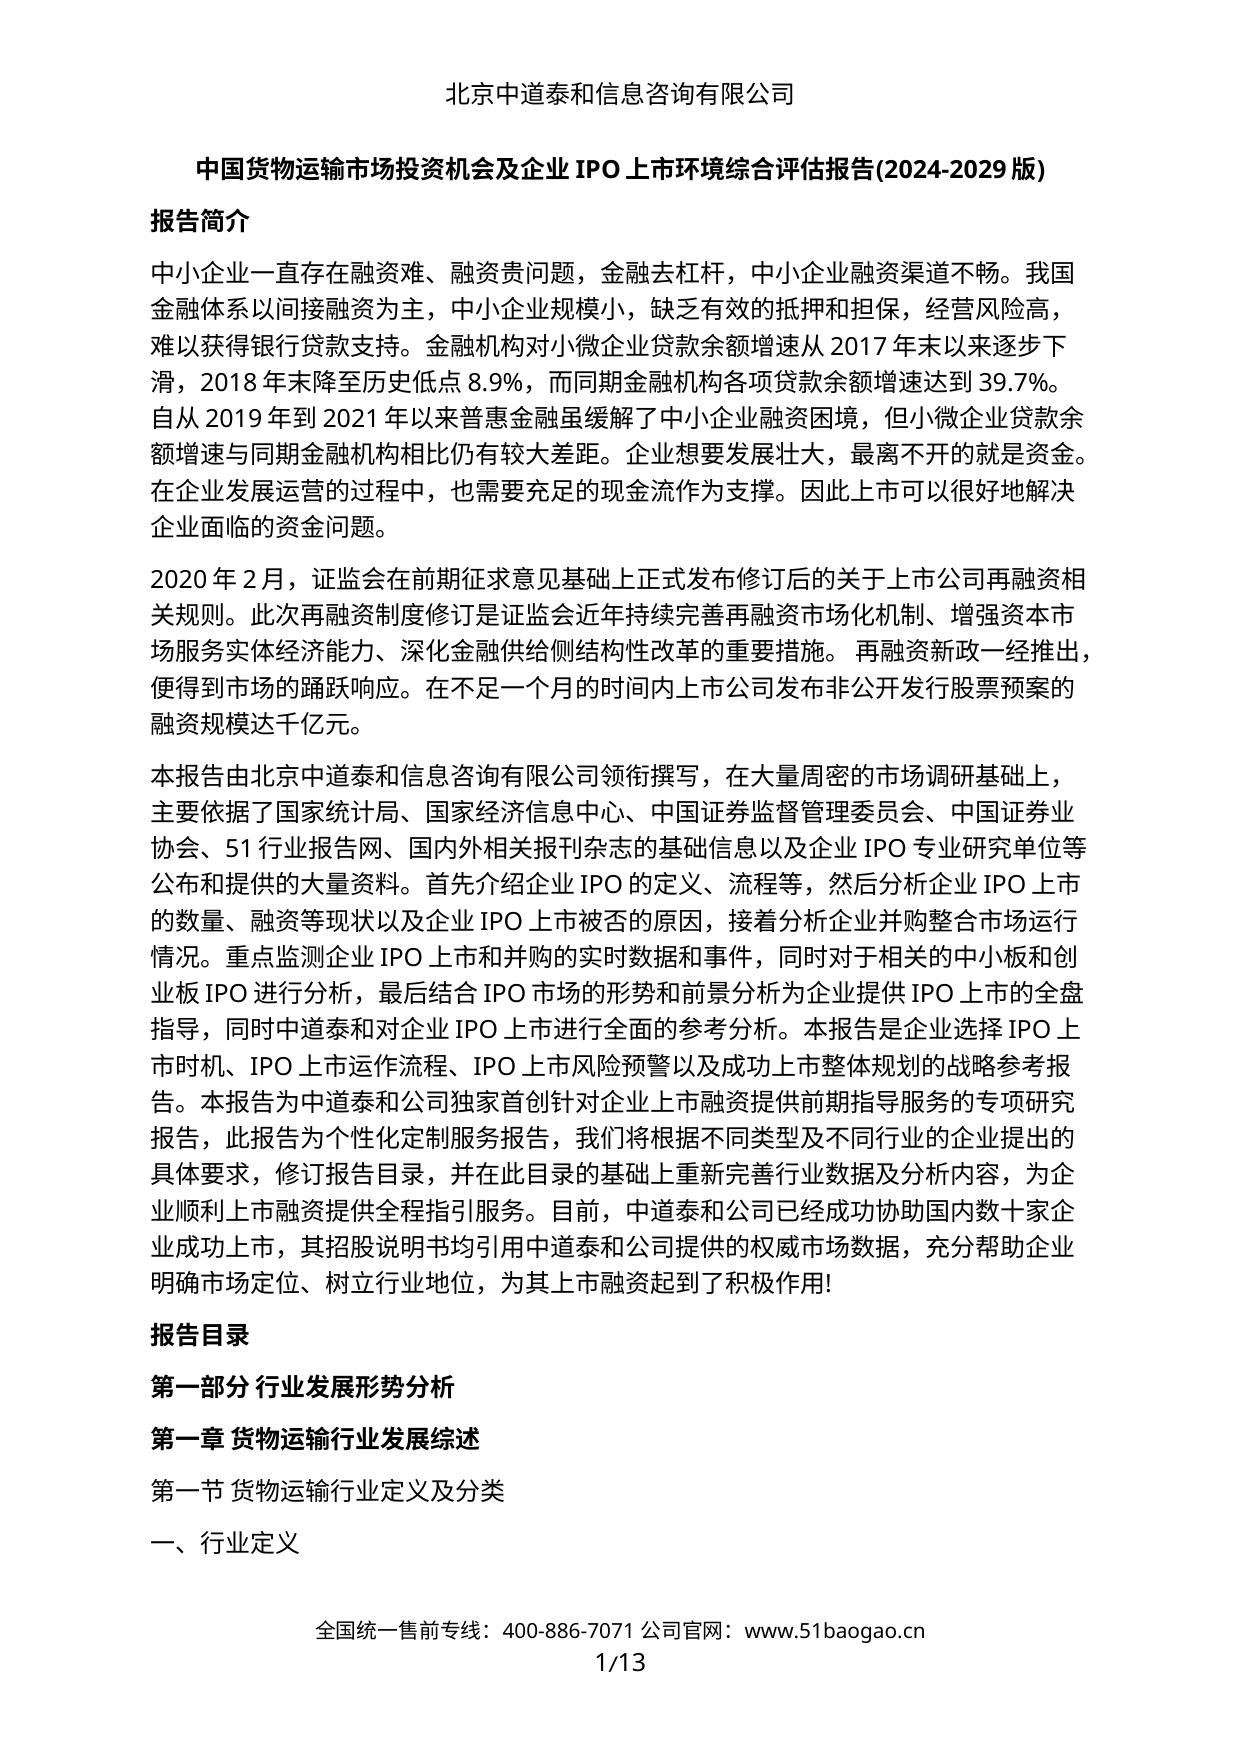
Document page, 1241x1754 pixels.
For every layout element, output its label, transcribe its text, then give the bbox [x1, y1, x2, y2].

text 中小企业一直存在融资难、融资贵问题，金融去杠杆，中小企业融资渠道不畅。我国金融体系以间接融资为主，中小企业规模小，缺乏有效的抵押和担保，经营风险高，难以获得银行贷款支持。金融机构对小微企业贷款余额增速从2017年末以来逐步下滑，2018年末降至历史低点8.9%，而同期金融机构各项贷款余额增速达到39.7%。自从2019年到2021年以来普惠金融虽缓解了中小企业融资困境，但小微企业贷款余额增速与同期金融机构相比仍有较大差距。企业想要发展壮大，最离不开的就是资金。在企业发展运营的过程中，也需要充足的现金流作为支撑。因此上市可以很好地解决企业面临的资金问题。 [150, 254, 1090, 544]
text 第一章 货物运输行业发展综述 [150, 1419, 1090, 1456]
text 中国货物运输市场投资机会及企业IPO上市环境综合评估报告(2024-2029版) [150, 150, 1090, 186]
text 报告目录 [150, 1316, 1090, 1352]
text 第一节 货物运输行业定义及分类 [150, 1471, 1090, 1507]
text 本报告由北京中道泰和信息咨询有限公司领衔撰写，在大量周密的市场调研基础上，主要依据了国家统计局、国家经济信息中心、中国证券监督管理委员会、中国证券业协会、51行业报告网、国内外相关报刊杂志的基础信息以及企业IPO专业研究单位等公布和提供的大量资料。首先介绍企业IPO的定义、流程等，然后分析企业IPO上市的数量、融资等现状以及企业IPO上市被否的原因，接着分析企业并购整合市场运行情况。重点监测企业IPO上市和并购的实时数据和事件，同时对于相关的中小板和创业板IPO进行分析，最后结合IPO市场的形势和前景分析为企业提供IPO上市的全盘指导，同时中道泰和对企业IPO上市进行全面的参考分析。本报告是企业选择IPO上市时机、IPO上市运作流程、IPO上市风险预警以及成功上市整体规划的战略参考报告。本报告为中道泰和公司独家首创针对企业上市融资提供前期指导服务的专项研究报告，此报告为个性化定制服务报告，我们将根据不同类型及不同行业的企业提出的具体要求，修订报告目录，并在此目录的基础上重新完善行业数据及分析内容，为企业顺利上市融资提供全程指引服务。目前，中道泰和公司已经成功协助国内数十家企业成功上市，其招股说明书均引用中道泰和公司提供的权威市场数据，充分帮助企业明确市场定位、树立行业地位，为其上市融资起到了积极作用! [150, 756, 1090, 1300]
text 一、行业定义 [150, 1523, 1090, 1559]
text 第一部分 行业发展形势分析 [150, 1367, 1090, 1404]
text 2020年2月，证监会在前期征求意见基础上正式发布修订后的关于上市公司再融资相关规则。此次再融资制度修订是证监会近年持续完善再融资市场化机制、增强资本市场服务实体经济能力、深化金融供给侧结构性改革的重要措施。 再融资新政一经推出，便得到市场的踊跃响应。在不足一个月的时间内上市公司发布非公开发行股票预案的融资规模达千亿元。 [150, 559, 1090, 741]
text 报告简介 [150, 202, 1090, 238]
